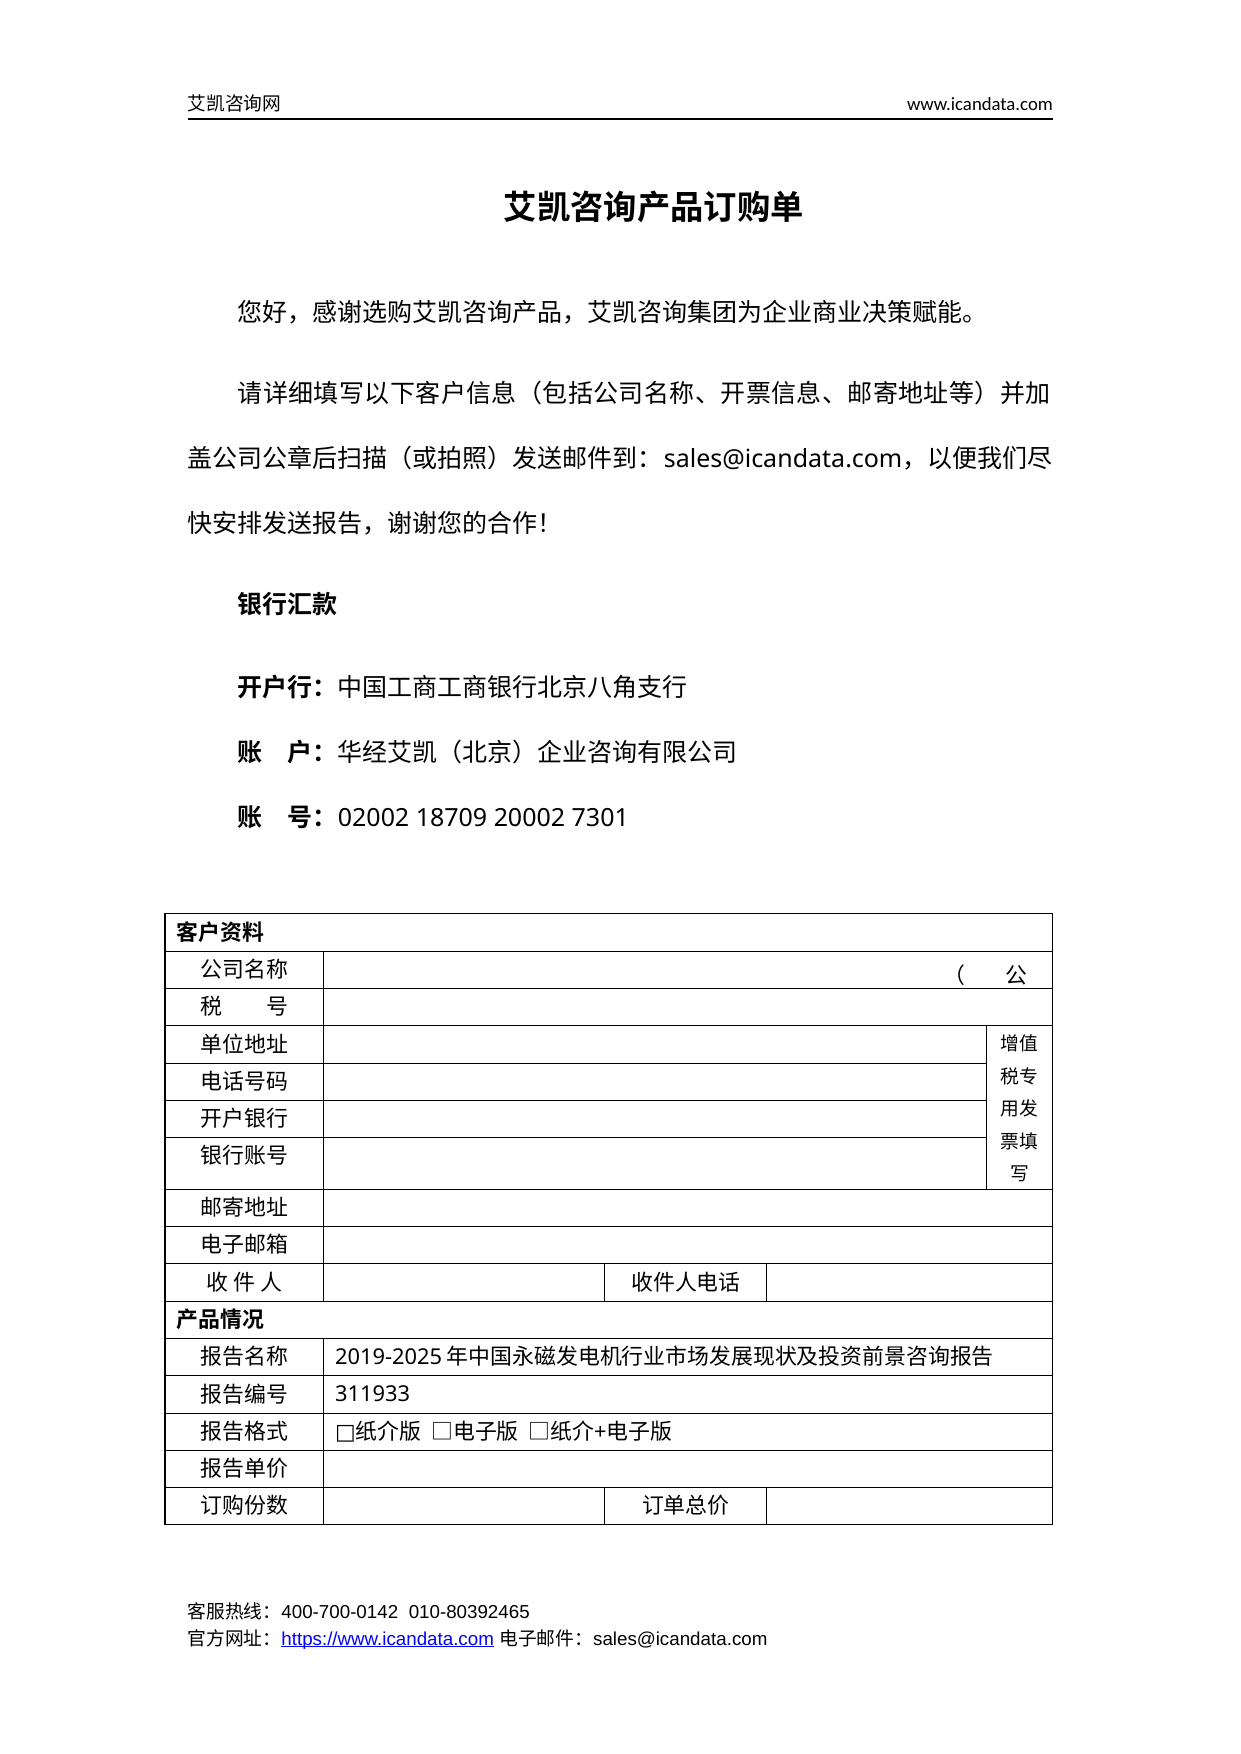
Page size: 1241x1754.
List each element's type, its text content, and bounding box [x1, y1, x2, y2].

table_cell 开户银行 [166, 1101, 323, 1137]
table_cell [324, 1190, 1052, 1226]
table_cell 2019-2025年中国永磁发电机行业市场发展现状及投资前景咨询报告 [324, 1339, 1052, 1375]
table_cell [767, 1264, 1052, 1301]
text 账 号：02002 18709 20002 7301 [187, 783, 1053, 848]
table_cell [324, 1138, 986, 1189]
table_cell 增值税专用发票填写 [987, 1026, 1052, 1189]
text 银行汇款 [187, 570, 1053, 635]
table_cell 产品情况 [166, 1302, 1052, 1338]
table_cell 公司名称 [166, 952, 323, 988]
table_cell 报告格式 [166, 1414, 323, 1450]
table_cell 收 件 人 [166, 1264, 323, 1301]
table_cell [324, 1264, 604, 1301]
table_cell 单位地址 [166, 1026, 323, 1062]
table_cell 报告单价 [166, 1451, 323, 1487]
table_cell [324, 1227, 1052, 1263]
table_cell [324, 1026, 986, 1062]
table_cell 订购份数 [166, 1488, 323, 1524]
table_header 客户资料 [166, 914, 1052, 951]
table_cell 银行账号 [166, 1138, 323, 1189]
table_cell 邮寄地址 [166, 1190, 323, 1226]
table_cell 收件人电话 [605, 1264, 766, 1301]
table_cell 电子邮箱 [166, 1227, 323, 1263]
table_cell [324, 989, 1052, 1025]
table_cell 报告名称 [166, 1339, 323, 1375]
table_cell [324, 1064, 986, 1100]
text 账 户：华经艾凯（北京）企业咨询有限公司 [187, 718, 1053, 783]
table_cell [767, 1488, 1052, 1524]
table_cell [324, 1451, 1052, 1487]
text 艾凯咨询产品订购单 [187, 172, 1053, 237]
text 请详细填写以下客户信息（包括公司名称、开票信息、邮寄地址等）并加盖公司公章后扫描（或拍照）发送邮件到：sales@icandata.com，以便我们尽快安排发送报告，谢谢您的合作！ [187, 359, 1053, 554]
table_cell [324, 1101, 986, 1137]
table_cell 电话号码 [166, 1064, 323, 1100]
text 开户行：中国工商工商银行北京八角支行 [187, 653, 1053, 718]
table_cell 311933 [324, 1376, 1052, 1412]
table_cell 报告编号 [166, 1376, 323, 1412]
table_cell □纸介版 □电子版 □纸介+电子版 [324, 1414, 1052, 1450]
table_cell [324, 1488, 604, 1524]
table_cell [324, 952, 1052, 988]
text 您好，感谢选购艾凯咨询产品，艾凯咨询集团为企业商业决策赋能。 [187, 278, 1053, 343]
table_cell 税 号 [166, 989, 323, 1025]
table_cell 订单总价 [605, 1488, 766, 1524]
